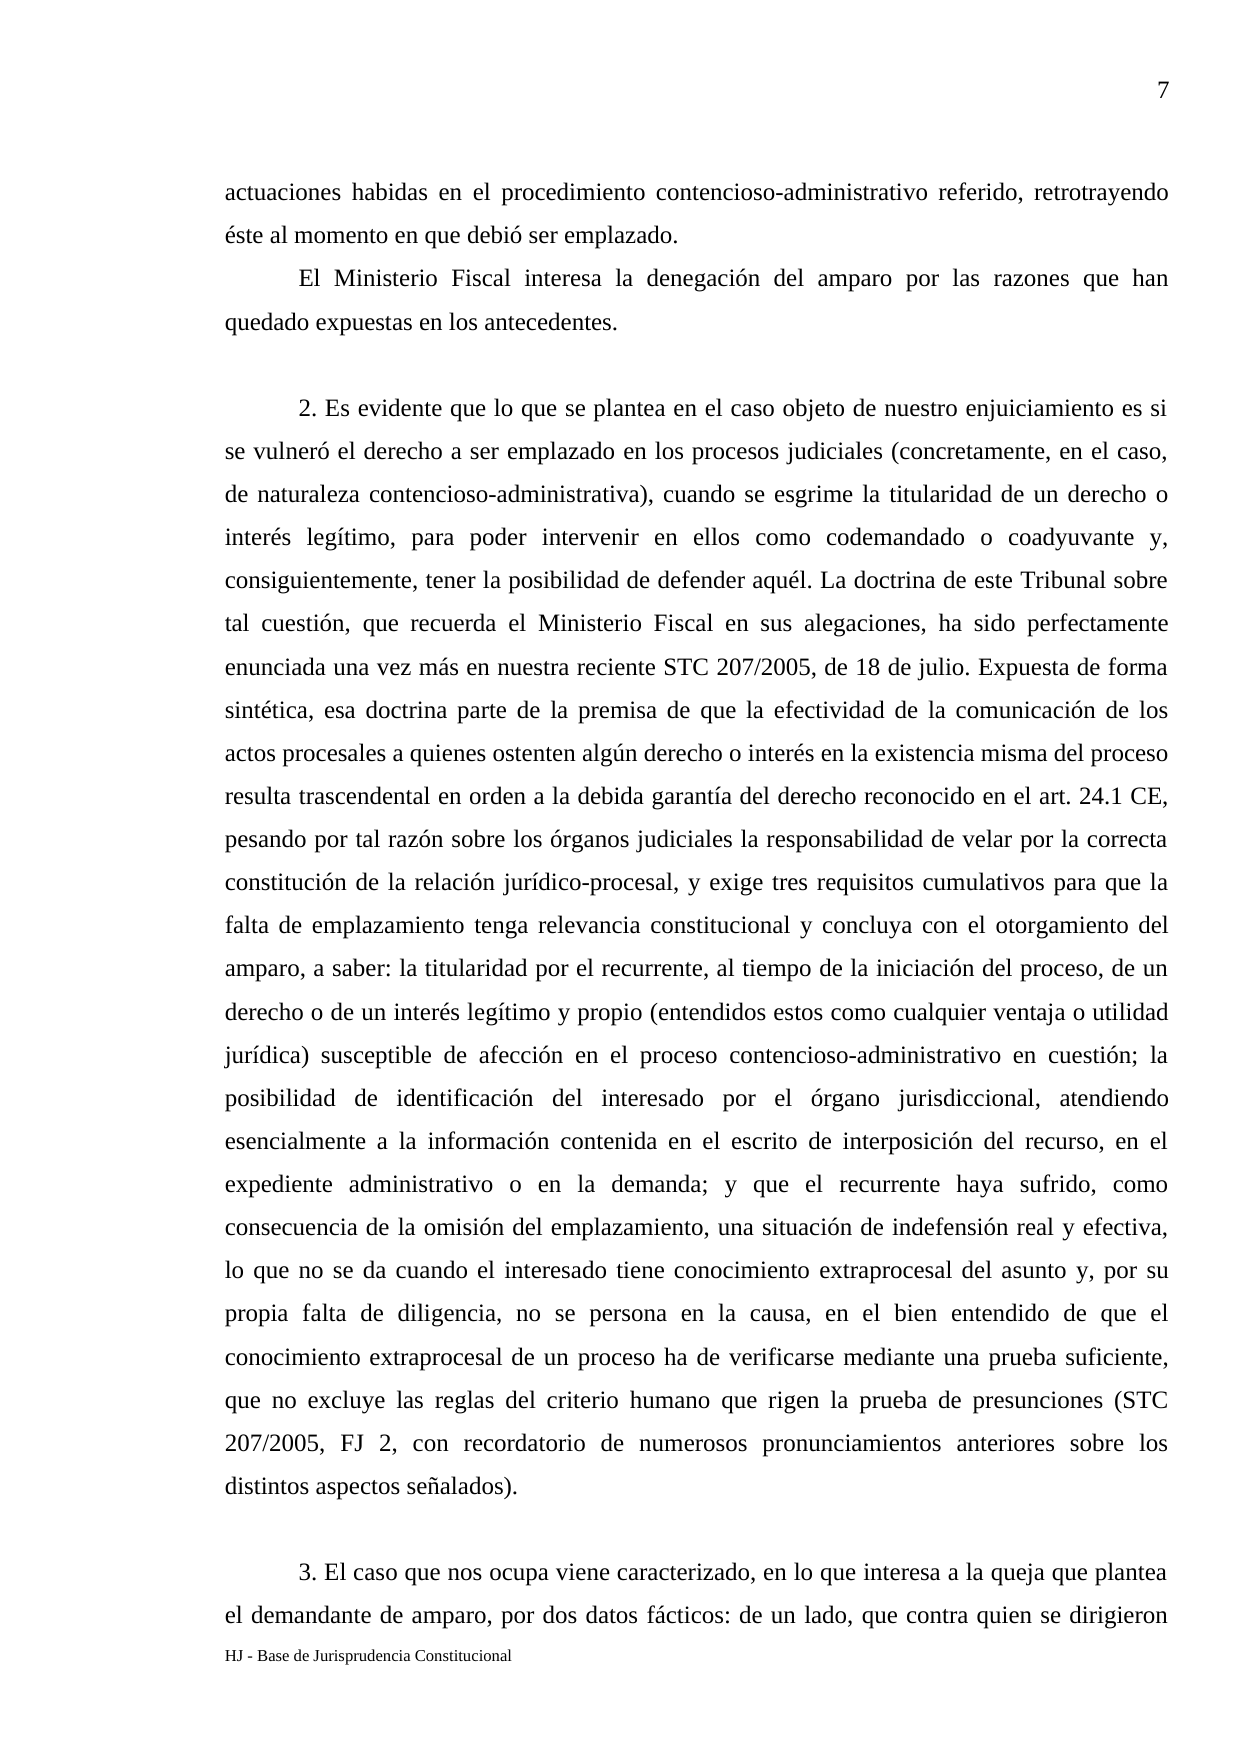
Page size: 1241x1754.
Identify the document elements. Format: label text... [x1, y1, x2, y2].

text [224, 1557, 1169, 1629]
text El Ministerio Fiscal interesa la denegación del amparo por las razones que han quedado expuestas en los antecedentes. [224, 263, 1169, 335]
text 2. Es evidente que lo que se plantea en el caso objeto de nuestro enjuiciamiento es si se vulneró el derecho a ser emplazado en los procesos judiciales (concretamente, en el caso, de naturaleza contencioso-administrativa), cuando se esgrime la titularidad de un derecho o interés legítimo, para poder intervenir en ellos como codemandado o coadyuvante y, consiguientemente, tener la posibilidad de defender aquél. La doctrina de este Tribunal sobre tal cuestión, que recuerda el Ministerio Fiscal en sus alegaciones, ha sido perfectamente enunciada una vez más en nuestra reciente STC 207/2005, de 18 de julio. Expuesta de forma sintética, esa doctrina parte de la premisa de que la efectividad de la comunicación de los actos procesales a quienes ostenten algún derecho o interés en la existencia misma del proceso resulta trascendental en orden a la debida garantía del derecho reconocido en el art. 24.1 CE, pesando por tal razón sobre los órganos judiciales la responsabilidad de velar por la correcta constitución de la relación jurídico-procesal, y exige tres requisitos cumulativos para que la falta de emplazamiento tenga relevancia constitucional y concluya con el otorgamiento del amparo, a saber: la titularidad por el recurrente, al tiempo de la iniciación del proceso, de un derecho o de un interés legítimo y propio (entendidos estos como cualquier ventaja o utilidad jurídica) susceptible de afección en el proceso contencioso-administrativo en cuestión; la posibilidad de identificación del interesado por el órgano jurisdiccional, atendiendo esencialmente a la información contenida en el escrito de interposición del recurso, en el expediente administrativo o en la demanda; y que el recurrente haya sufrido, como consecuencia de la omisión del emplazamiento, una situación de indefensión real y efectiva, lo que no se da cuando el interesado tiene conocimiento extraprocesal del asunto y, por su propia falta de diligencia, no se persona en la causa, en el bien entendido de que el conocimiento extraprocesal de un proceso ha de verificarse mediante una prueba suficiente, que no excluye las reglas del criterio humano que rigen la prueba de presunciones (STC 207/2005, FJ 2, con recordatorio de numerosos pronunciamientos anteriores sobre los distintos aspectos señalados). [224, 393, 1169, 1500]
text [224, 177, 1169, 249]
